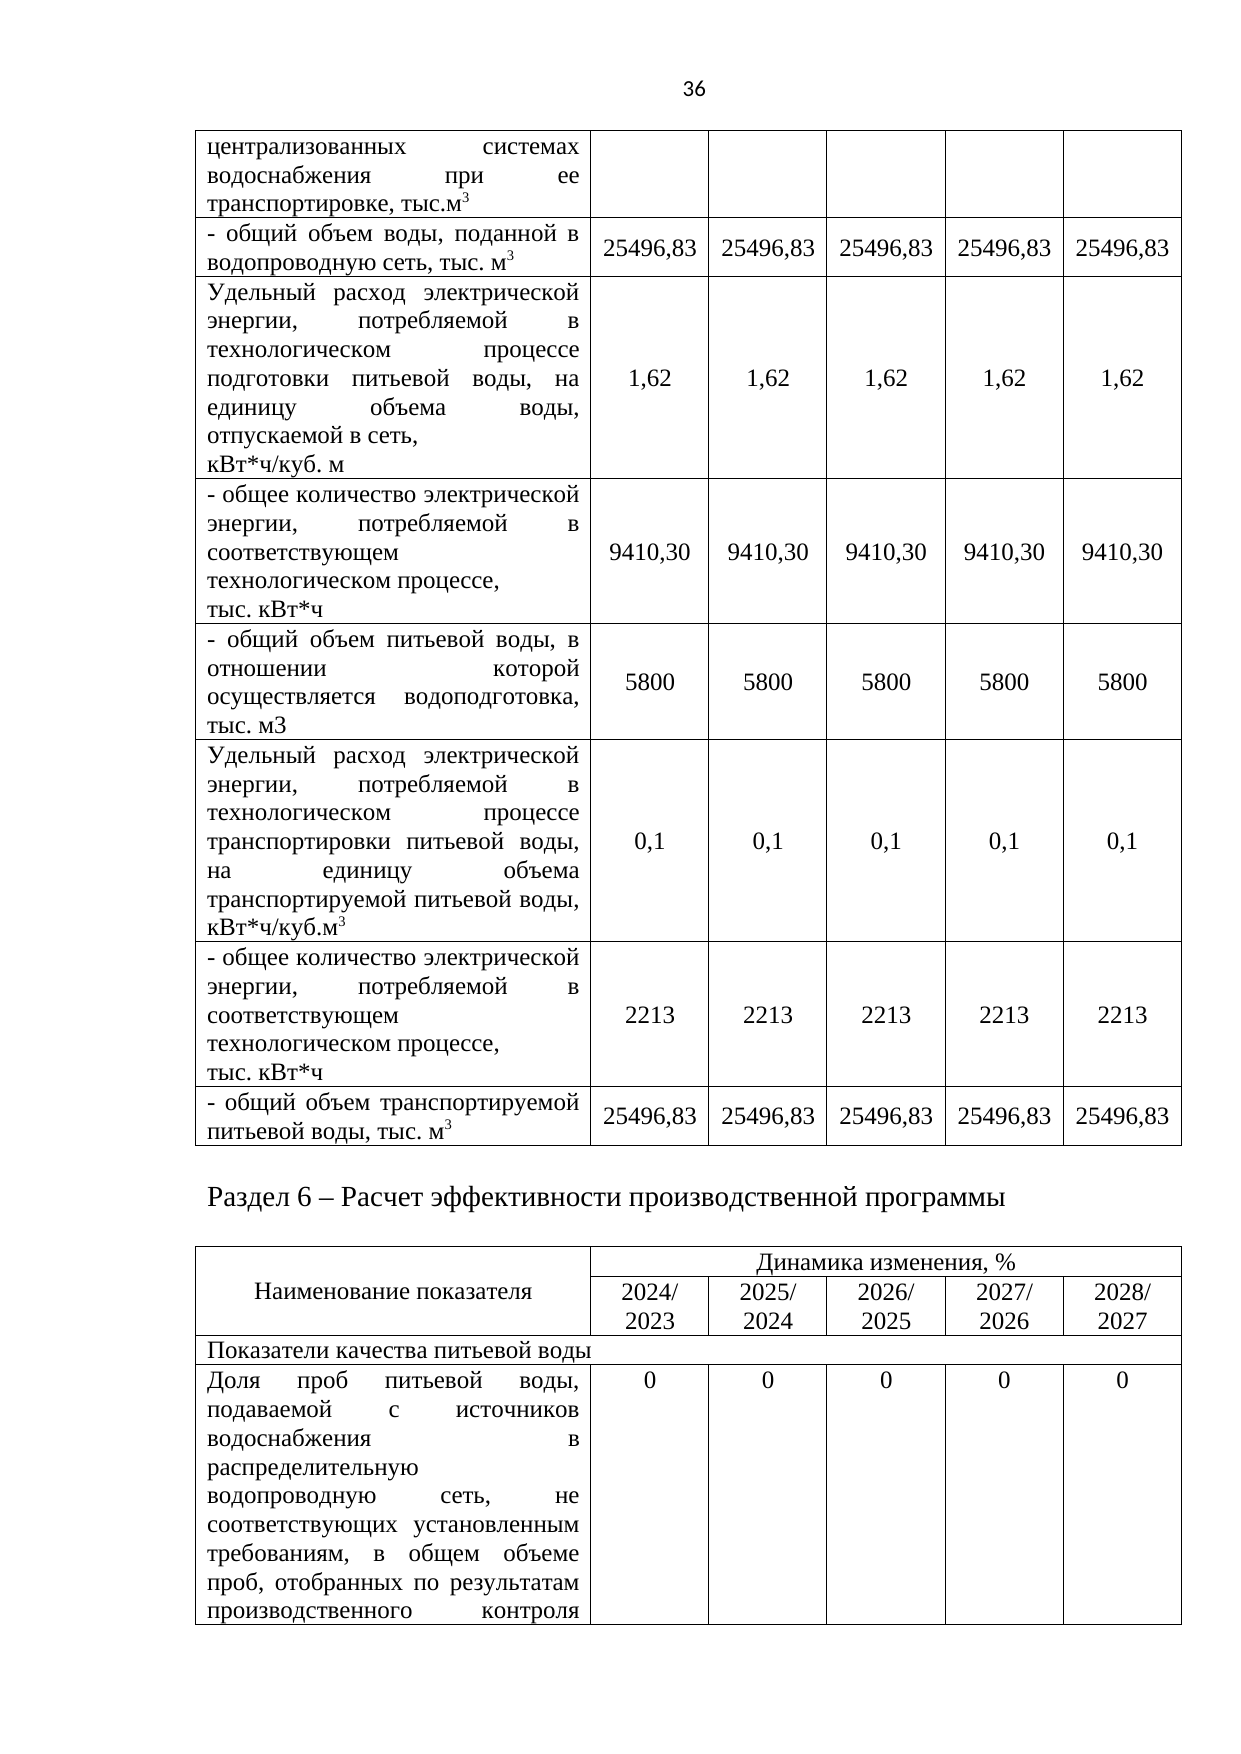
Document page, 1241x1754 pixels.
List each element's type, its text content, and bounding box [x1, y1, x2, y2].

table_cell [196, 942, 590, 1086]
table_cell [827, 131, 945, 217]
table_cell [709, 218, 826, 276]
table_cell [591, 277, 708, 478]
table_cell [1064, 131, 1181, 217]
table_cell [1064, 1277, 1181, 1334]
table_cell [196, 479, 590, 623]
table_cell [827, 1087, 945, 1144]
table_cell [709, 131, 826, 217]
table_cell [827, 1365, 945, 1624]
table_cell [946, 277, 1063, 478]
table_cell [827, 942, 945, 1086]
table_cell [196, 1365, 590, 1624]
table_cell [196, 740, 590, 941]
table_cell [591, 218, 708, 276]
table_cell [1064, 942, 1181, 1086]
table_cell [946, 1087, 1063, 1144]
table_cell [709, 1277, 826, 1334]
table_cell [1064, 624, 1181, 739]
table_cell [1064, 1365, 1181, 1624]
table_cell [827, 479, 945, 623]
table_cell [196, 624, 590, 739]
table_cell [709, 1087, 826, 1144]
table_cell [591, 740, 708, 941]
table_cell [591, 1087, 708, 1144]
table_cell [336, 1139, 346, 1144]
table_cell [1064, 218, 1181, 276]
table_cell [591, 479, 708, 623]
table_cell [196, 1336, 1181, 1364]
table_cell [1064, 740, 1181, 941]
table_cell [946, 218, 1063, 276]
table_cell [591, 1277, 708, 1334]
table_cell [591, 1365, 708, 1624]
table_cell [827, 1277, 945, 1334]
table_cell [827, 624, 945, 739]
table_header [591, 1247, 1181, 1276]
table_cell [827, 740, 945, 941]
text Раздел 6 – Расчет эффективности производственной программы [207, 1179, 1181, 1213]
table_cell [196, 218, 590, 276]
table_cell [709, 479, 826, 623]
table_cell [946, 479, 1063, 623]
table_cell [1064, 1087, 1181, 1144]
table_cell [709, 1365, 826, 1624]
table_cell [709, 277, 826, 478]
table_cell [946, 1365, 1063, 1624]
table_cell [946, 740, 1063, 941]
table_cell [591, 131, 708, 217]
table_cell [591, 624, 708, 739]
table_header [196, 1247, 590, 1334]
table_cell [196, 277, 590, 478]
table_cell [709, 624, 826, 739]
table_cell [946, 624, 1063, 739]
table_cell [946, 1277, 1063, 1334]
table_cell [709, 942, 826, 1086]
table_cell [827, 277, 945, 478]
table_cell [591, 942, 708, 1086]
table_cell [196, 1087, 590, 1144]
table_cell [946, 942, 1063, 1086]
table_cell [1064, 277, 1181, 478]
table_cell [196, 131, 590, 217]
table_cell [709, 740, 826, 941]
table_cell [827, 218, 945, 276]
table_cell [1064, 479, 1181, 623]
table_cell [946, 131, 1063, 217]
